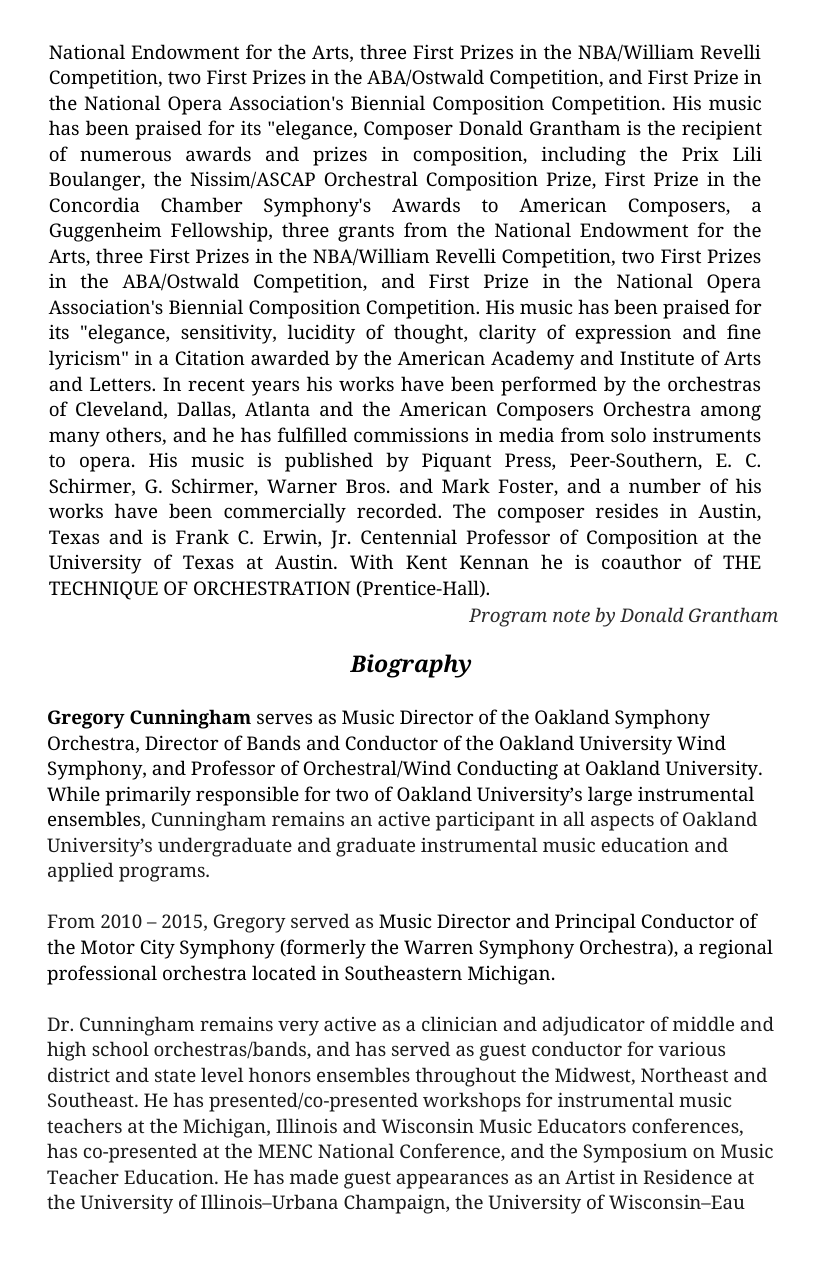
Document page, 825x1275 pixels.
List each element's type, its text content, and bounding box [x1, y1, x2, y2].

text Program note by Donald Grantham [347, 602, 778, 628]
text Gregory Cunningham serves as Music Director of the Oakland Symphony Orchestra, Director of Bands and Conductor of the Oakland University Wind Symphony, and Professor of Orchestral/Wind Conducting at Oakland University. While primarily responsible for two of Oakland University’s large instrumental ensembles, Cunningham remains an active participant in all aspects of Oakland University’s undergraduate and graduate instrumental music education and applied programs. [47, 705, 778, 883]
text Biography [47, 648, 778, 679]
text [47, 1011, 778, 1215]
text From 2010 – 2015, Gregory served as Music Director and Principal Conductor of the Motor City Symphony (formerly the Warren Symphony Orchestra), a regional professional orchestra located in Southeastern Michigan. [47, 909, 778, 985]
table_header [47, 38, 778, 602]
